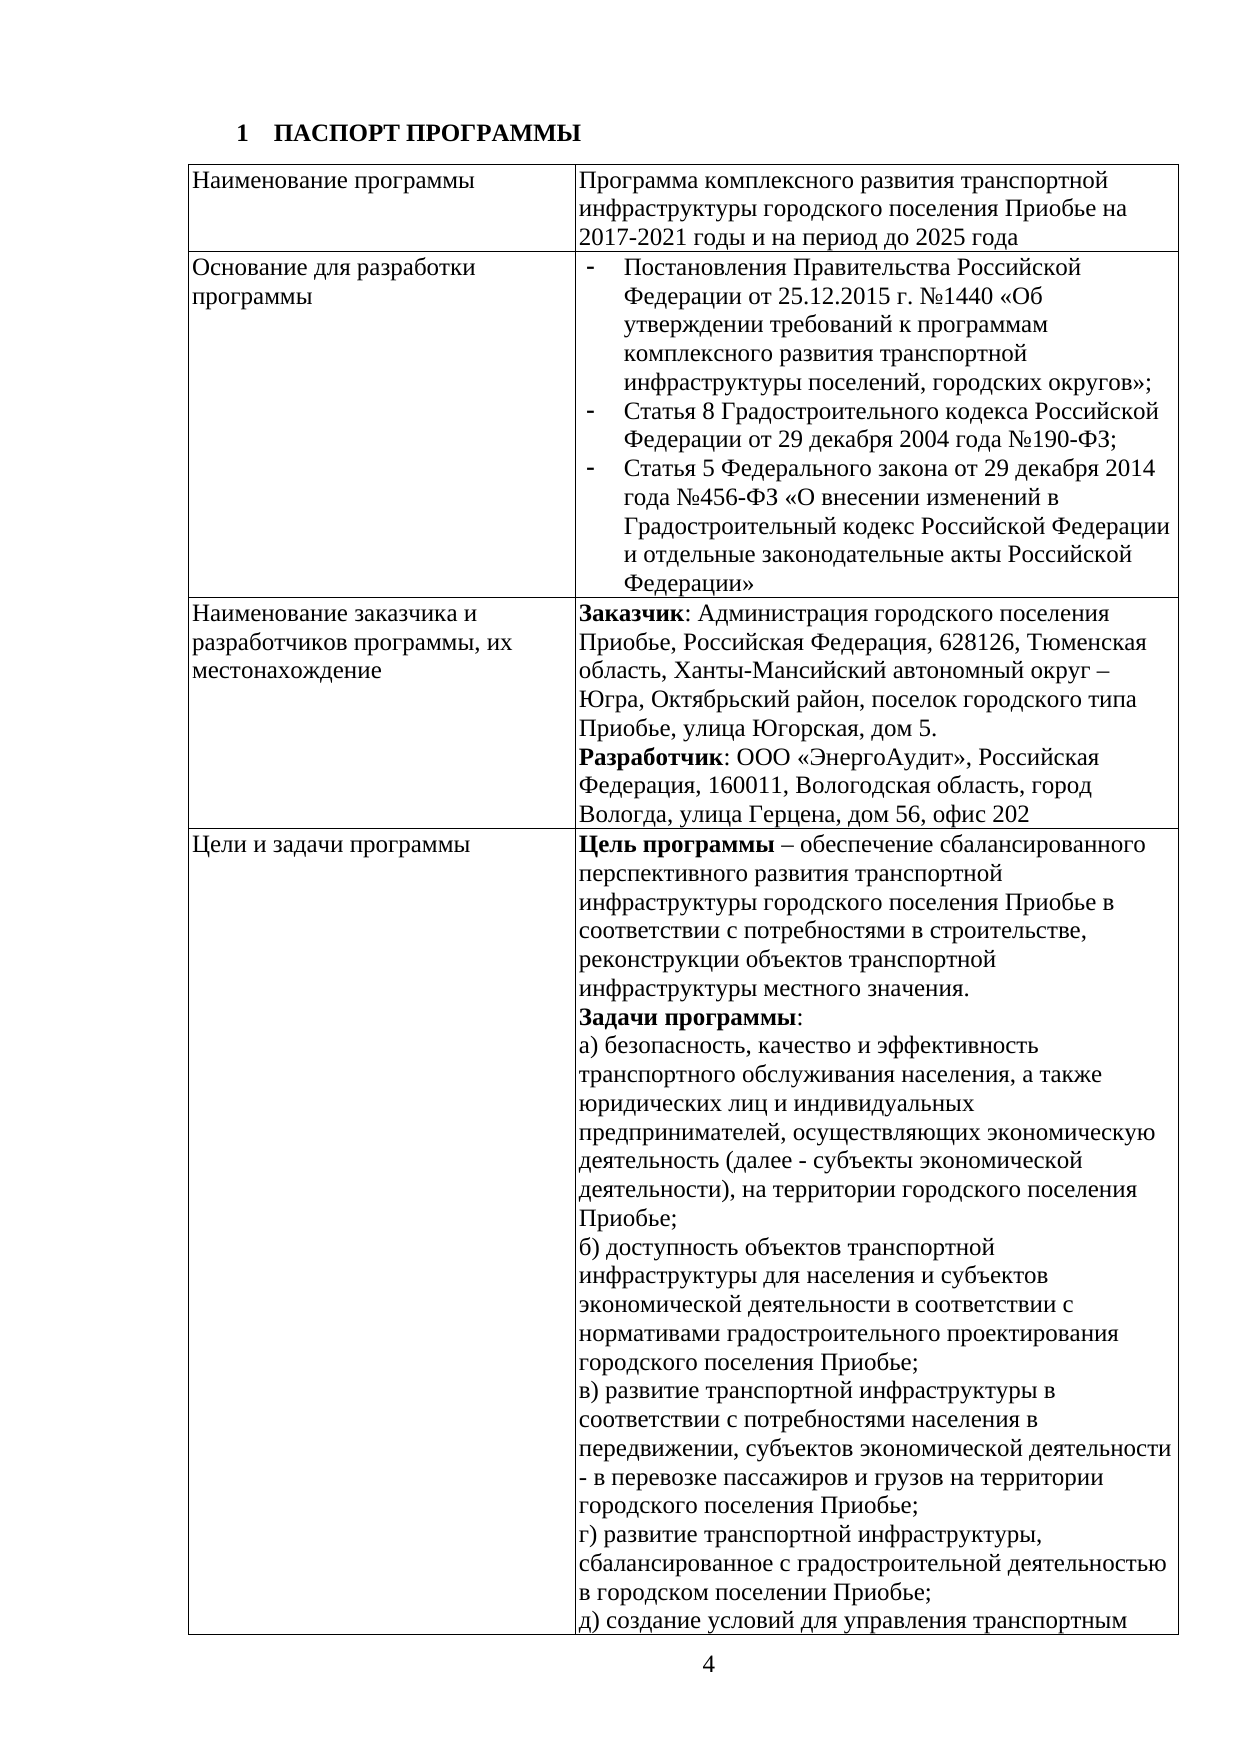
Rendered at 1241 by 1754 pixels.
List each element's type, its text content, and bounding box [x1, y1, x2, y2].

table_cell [189, 829, 575, 1634]
text ПАСПОРТ ПРОГРАММЫ [236, 118, 1181, 147]
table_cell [576, 829, 1178, 1634]
table_cell Наименование заказчика и разработчиков программы, их местонахождение [189, 598, 575, 828]
table_cell Постановления Правительства Российской Федерации от 25.12.2015 г. №1440 «Об утверждении требований к программам комплексного развития транспортной инфраструктуры поселений, городских округов»; Статья 8 Градостроительного кодекса Российской Федерации от 29 декабря 2004 года №190-ФЗ; Статья 5 Федерального закона от 29 декабря 2014 года №456-ФЗ «О внесении изменений в Градостроительный кодекс Российской Федерации и отдельные законодательные акты Российской Федерации» [576, 252, 1178, 597]
table_cell Основание для разработки программы [189, 252, 575, 597]
table_cell Заказчик: Администрация городского поселения Приобье, Российская Федерация, 628126, Тюменская область, Ханты-Мансийский автономный округ – Югра, Октябрьский район, поселок городского типа Приобье, улица Югорская, дом 5. Разработчик: ООО «ЭнергоАудит», Российская Федерация, 160011, Вологодская область, город Вологда, улица Герцена, дом 56, офис 202 [576, 598, 1178, 828]
table_header Программа комплексного развития транспортной инфраструктуры городского поселения Приобье на 2017-2021 годы и на период до 2025 года [576, 165, 1178, 251]
table_header Наименование программы [189, 165, 575, 251]
